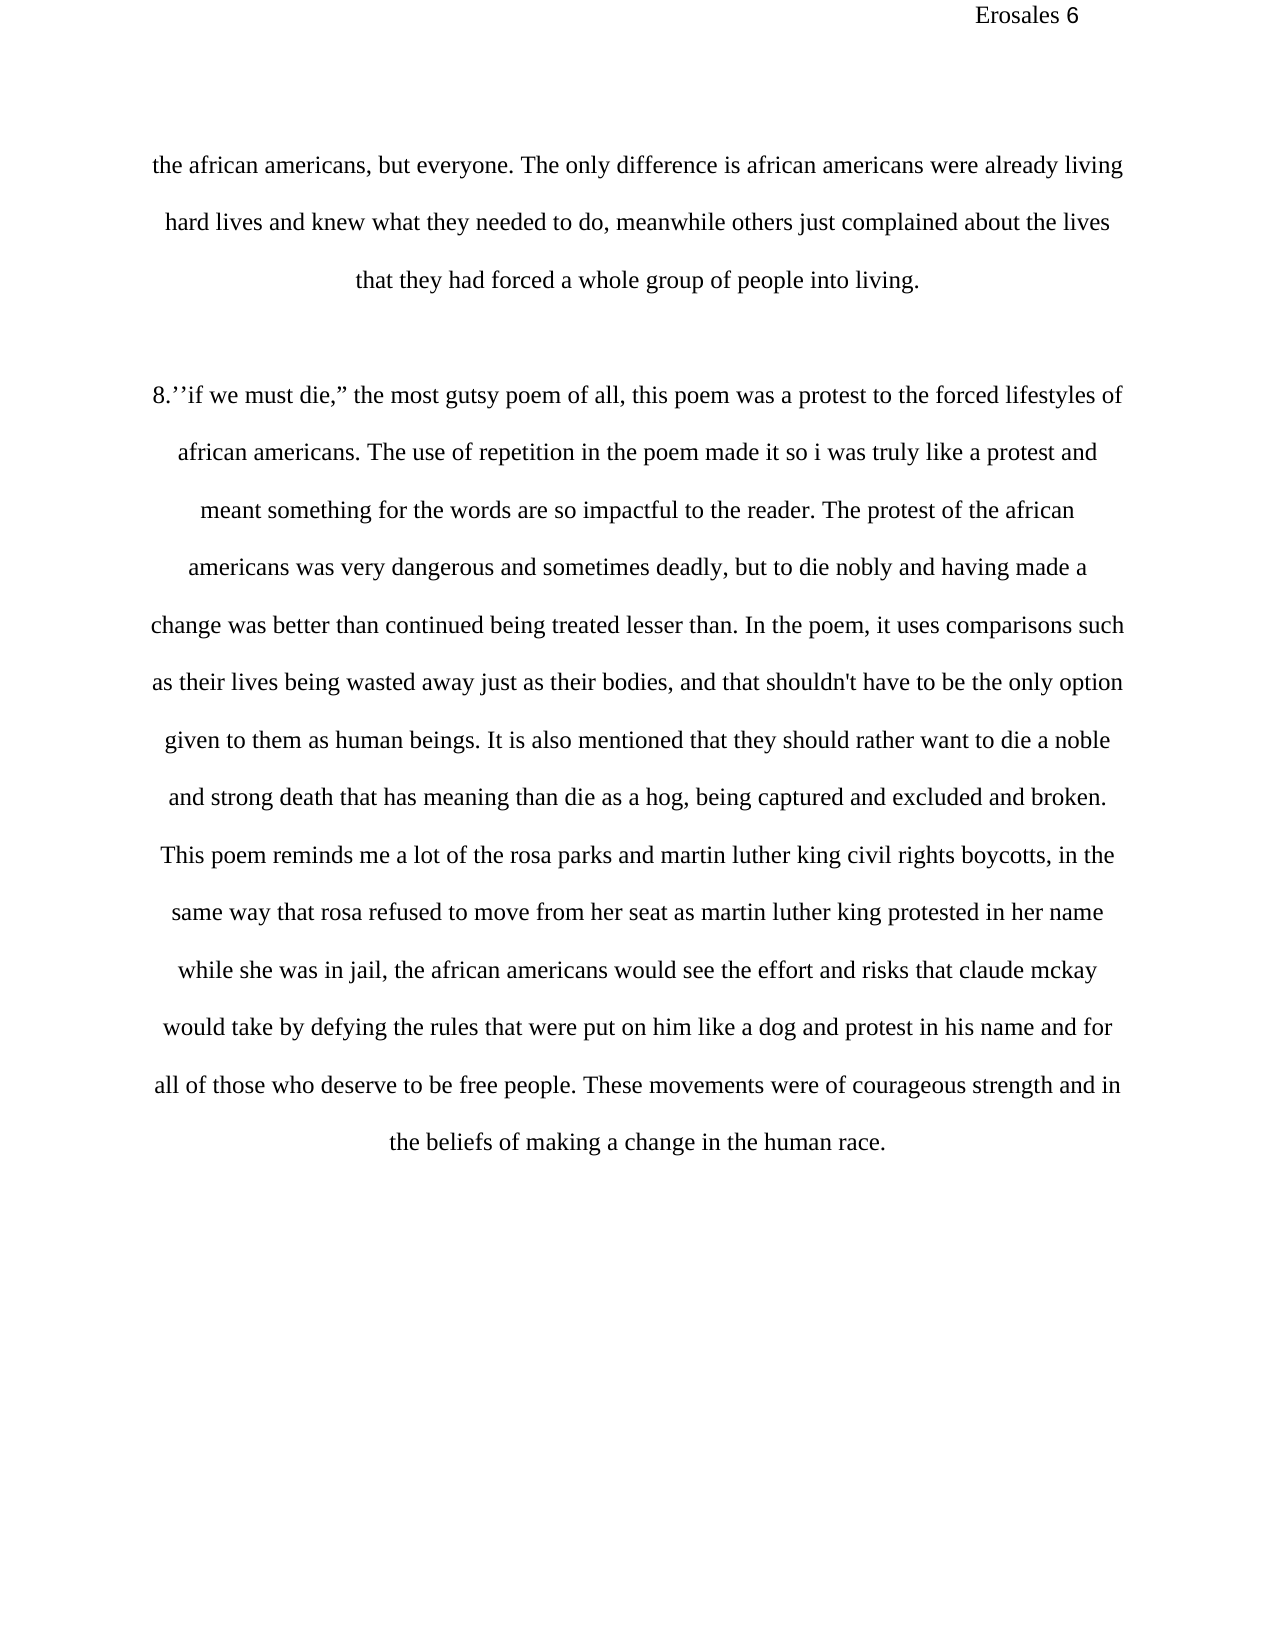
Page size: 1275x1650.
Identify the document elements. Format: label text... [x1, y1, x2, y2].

text 8.’’if we must die,” the most gutsy poem of all, this poem was a protest to the forced lifestyles of african americans. The use of repetition in the poem made it so i was truly like a protest and meant something for the words are so impactful to the reader. The protest of the african americans was very dangerous and sometimes deadly, but to die nobly and having made a change was better than continued being treated lesser than. In the poem, it uses comparisons such as their lives being wasted away just as their bodies, and that shouldn't have to be the only option given to them as human beings. It is also mentioned that they should rather want to die a noble and strong death that has meaning than die as a hog, being captured and excluded and broken. This poem reminds me a lot of the rosa parks and martin luther king civil rights boycotts, in the same way that rosa refused to move from her seat as martin luther king protested in her name while she was in jail, the african americans would see the effort and risks that claude mckay would take by defying the rules that were put on him like a dog and protest in his name and for all of those who deserve to be free people. These movements were of courageous strength and in the beliefs of making a change in the human race. [150, 380, 1125, 1156]
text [150, 150, 1125, 294]
